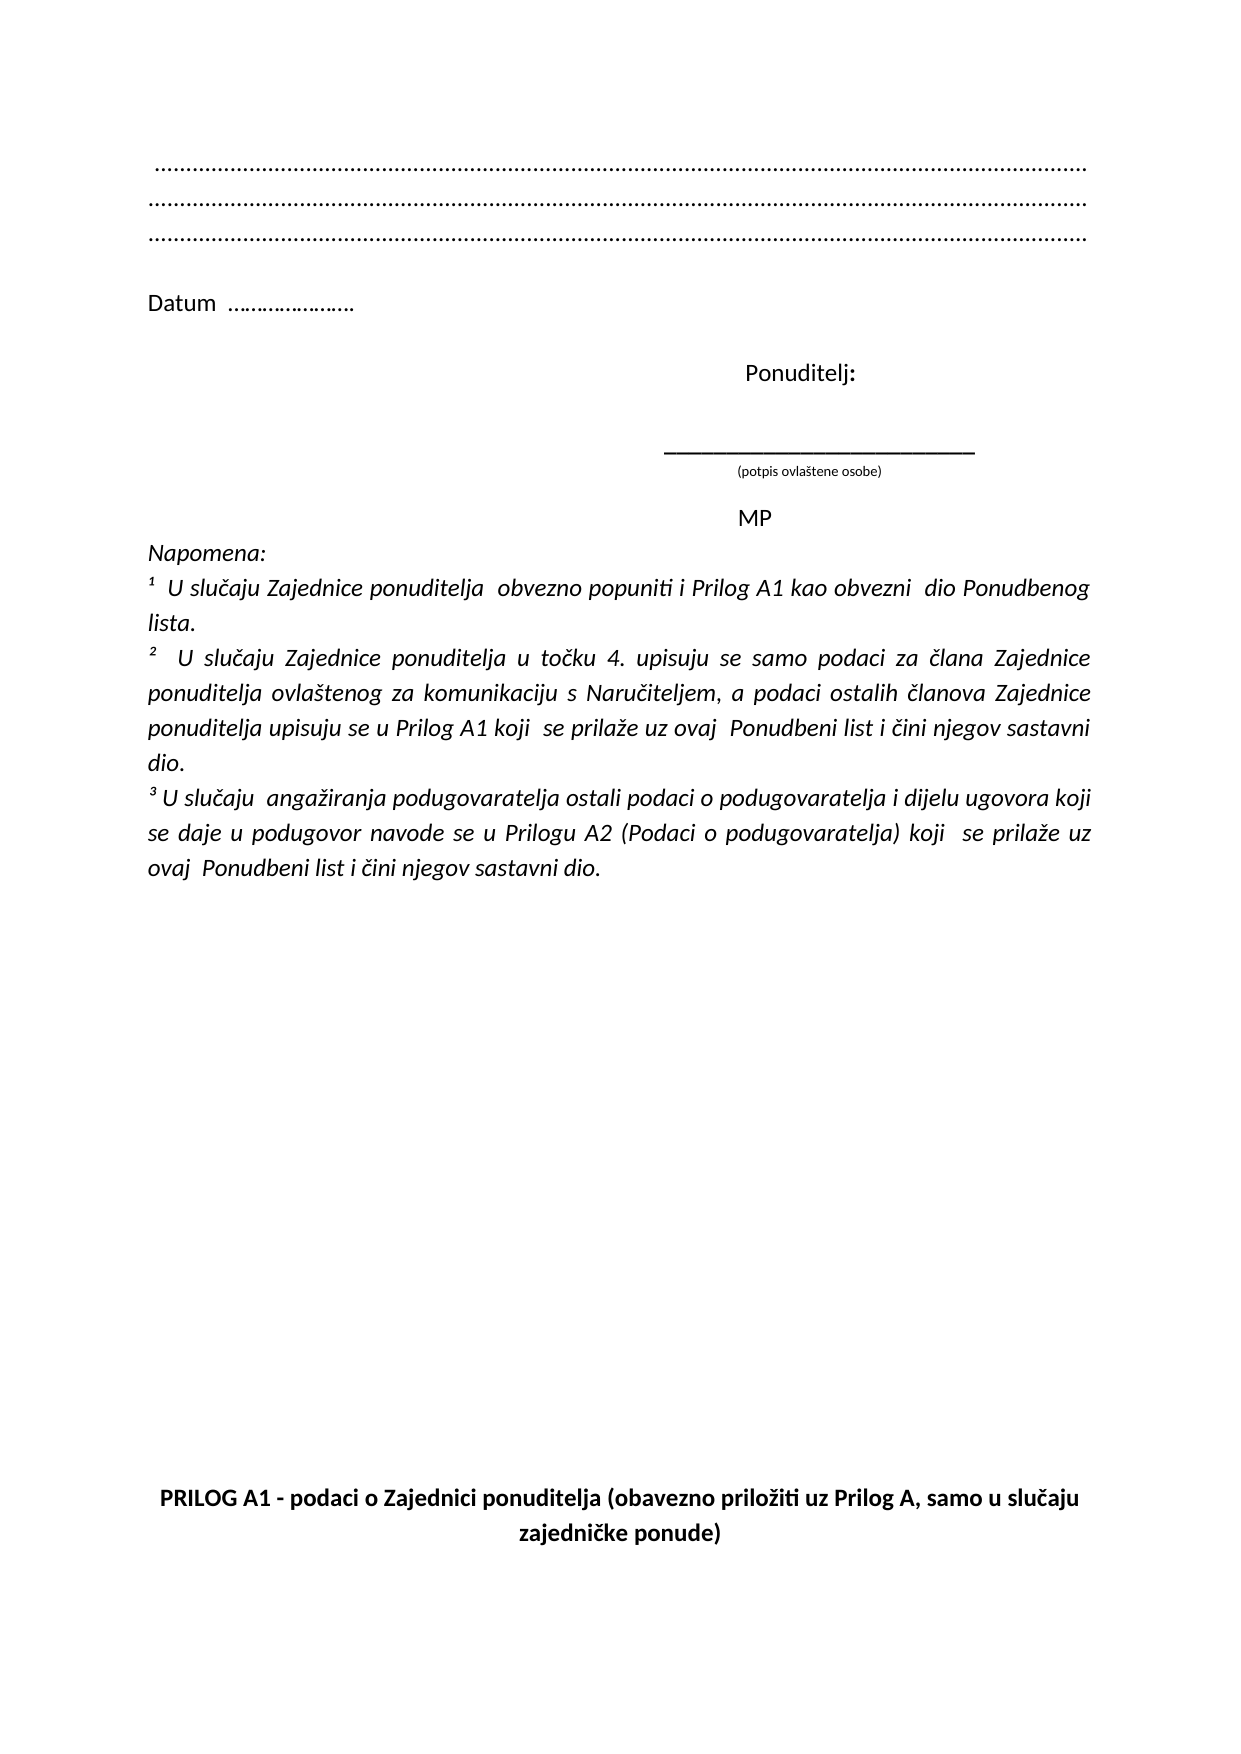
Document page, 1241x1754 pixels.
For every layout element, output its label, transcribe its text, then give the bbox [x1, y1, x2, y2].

text ¹ U slučaju Zajednice ponuditelja obvezno popuniti i Prilog A1 kao obvezni dio Ponudbenog lista. [148, 572, 1093, 638]
text ³ U slučaju angažiranja podugovaratelja ostali podaci o podugovaratelja i dijelu ugovora koji se daje u podugovor navode se u Prilogu A2 (Podaci o podugovaratelja) koji se prilaže uz ovaj Ponudbeni list i čini njegov sastavni dio. [148, 782, 1093, 883]
text Ponuditelj: [745, 358, 1093, 388]
text _________________________ [590, 428, 1093, 458]
text MP [148, 502, 1093, 533]
text ² U slučaju Zajednice ponuditelja u točku 4. upisuju se samo podaci za člana Zajednice ponuditelja ovlaštenog za komunikaciju s Naručiteljem, a podaci ostalih članova Zajednice ponuditelja upisuju se u Prilog A1 koji se prilaže uz ovaj Ponudbeni list i čini njegov sastavni dio. [148, 642, 1093, 778]
text Datum …………………. [148, 288, 1093, 318]
text ..................................................................................................................................................... [148, 218, 1093, 248]
text Napomena: [148, 537, 1093, 568]
text ..................................................................................................................................................... [148, 183, 1093, 213]
text .................................................................................................................................................... [154, 148, 1093, 178]
text PRILOG A1 - podaci o Zajednici ponuditelja (obavezno priložiti uz Prilog A, samo u slučaju zajedničke ponude) [148, 1482, 1093, 1548]
text (potpis ovlaštene osobe) [221, 463, 1093, 493]
